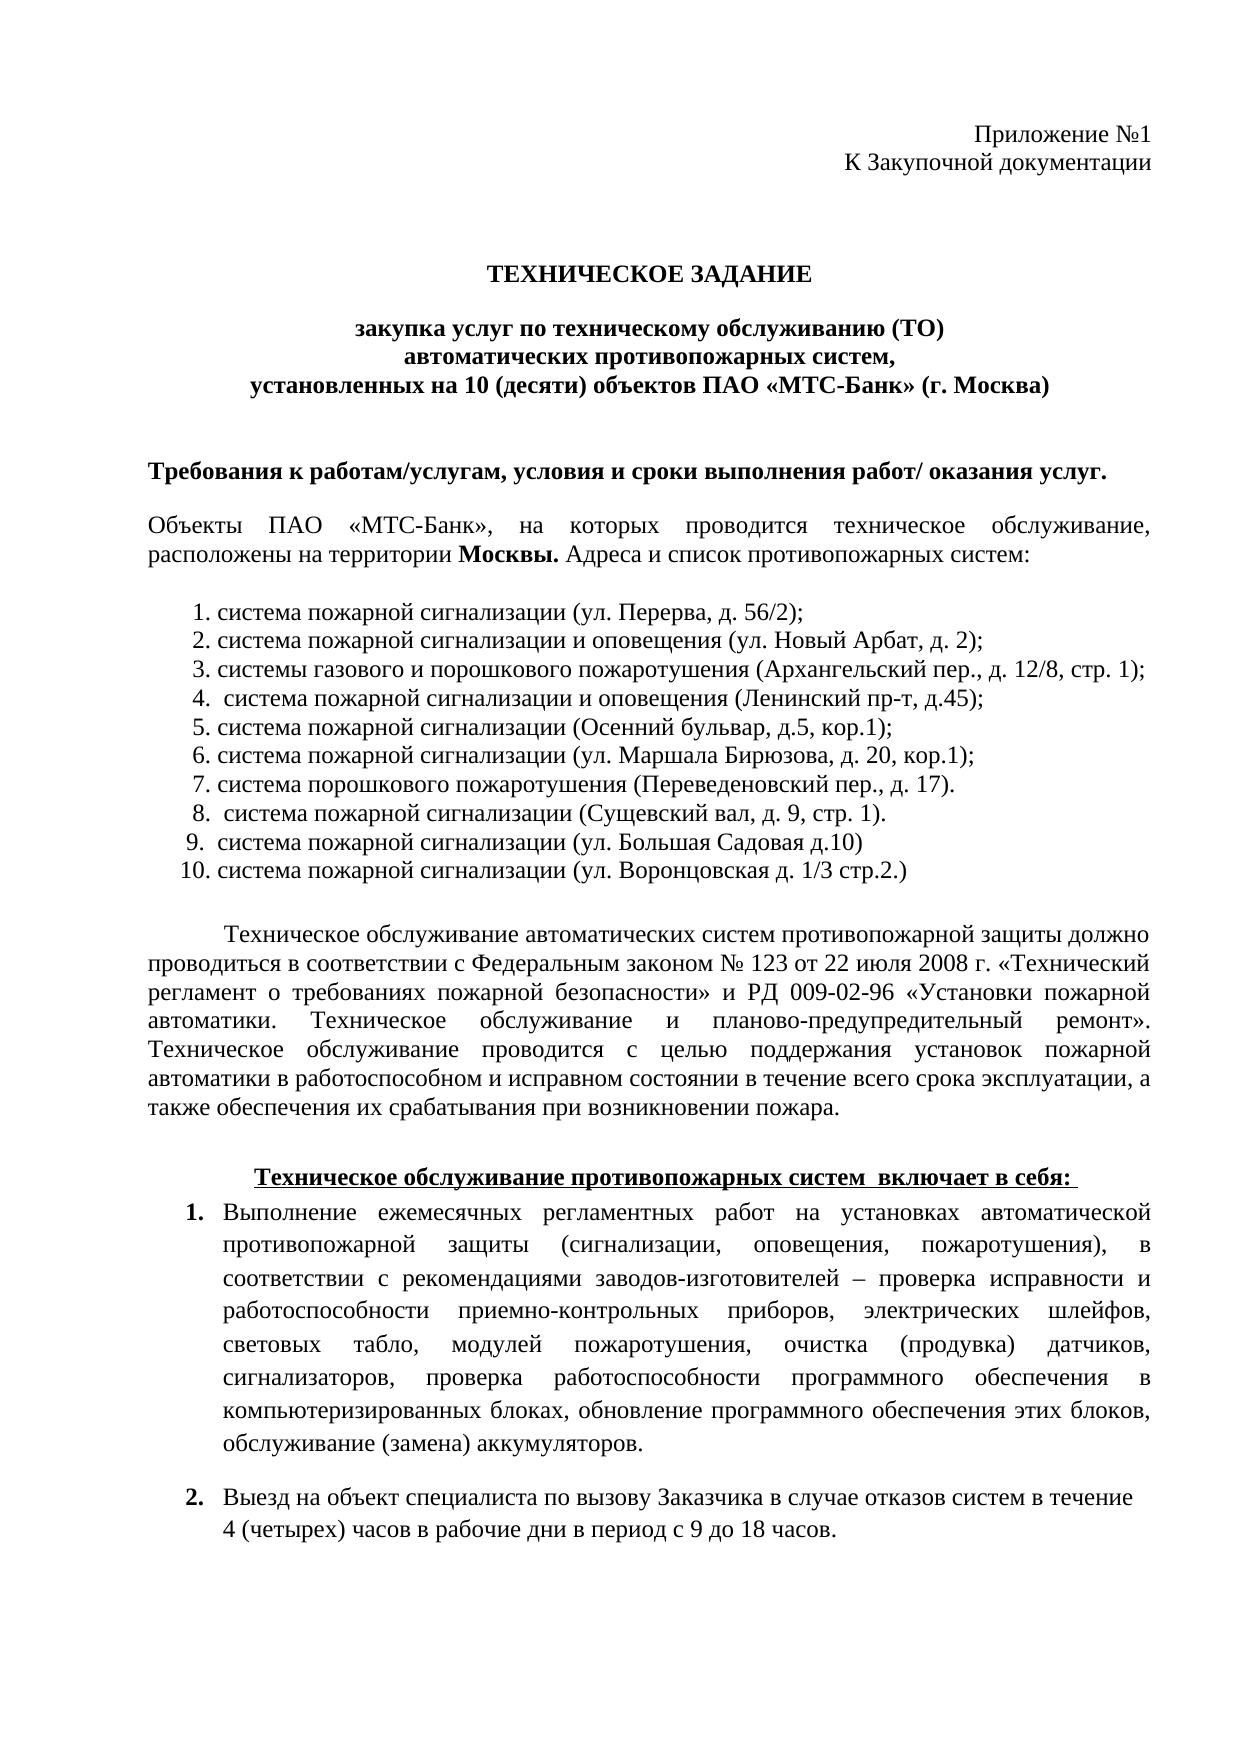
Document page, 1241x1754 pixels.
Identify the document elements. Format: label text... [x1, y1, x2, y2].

text установленных на 10 (десяти) объектов ПАО «МТС-Банк» (г. Москва) [148, 370, 1152, 399]
text 10. система пожарной сигнализации (ул. Воронцовская д. 1/3 стр.2.) [117, 855, 1152, 884]
text К Закупочной документации [148, 147, 1152, 176]
text 9. система пожарной сигнализации (ул. Большая Садовая д.10) [117, 827, 1152, 855]
text Техническое обслуживание противопожарных систем включает в себя: [148, 1162, 1152, 1190]
text 5. система пожарной сигнализации (Осенний бульвар, д.5, кор.1); [192, 712, 1152, 740]
list Выполнение ежемесячных регламентных работ на установках автоматической противопожарной защиты (сигнализации, оповещения, пожаротушения), в соответствии с рекомендациями заводов-изготовителей – проверка исправности и работоспособности приемно-контрольных приборов, электрических шлейфов, световых табло, модулей пожаротушения, очистка (продувка) датчиков, сигнализаторов, проверка работоспособности программного обеспечения в компьютеризированных блоках, обновление программного обеспечения этих блоков, обслуживание (замена) аккумуляторов. [185, 1197, 1152, 1456]
list Выезд на объект специалиста по вызову Заказчика в случае отказов систем в течение 4 (четырех) часов в рабочие дни в период с 9 до 18 часов. [185, 1482, 1152, 1543]
text 8. система пожарной сигнализации (Сущевский вал, д. 9, стр. 1). [148, 798, 1152, 827]
text закупка услуг по техническому обслуживанию (ТО) [148, 313, 1152, 341]
text 2. система пожарной сигнализации и оповещения (ул. Новый Арбат, д. 2); [192, 625, 1152, 654]
text Приложение №1 [148, 119, 1152, 147]
text Техническое обслуживание автоматических систем противопожарной защиты должно проводиться в соответствии с Федеральным законом № 123 от 22 июля 2008 г. «Технический регламент о требованиях пожарной безопасности» и РД 009-02-96 «Установки пожарной автоматики. Техническое обслуживание и планово-предупредительный ремонт». Техническое обслуживание проводится с целью поддержания установок пожарной автоматики в работоспособном и исправном состоянии в течение всего срока эксплуатации, а также обеспечения их срабатывания при возникновении пожара. [148, 919, 1152, 1120]
text Объекты ПАО «МТС-Банк», на которых проводится техническое обслуживание, расположены на территории Москвы. Адреса и список противопожарных систем: [148, 510, 1152, 568]
text 3. системы газового и порошкового пожаротушения (Архангельский пер., д. 12/8, стр. 1); [192, 654, 1152, 683]
text 4. система пожарной сигнализации и оповещения (Ленинский пр-т, д.45); [192, 683, 1152, 712]
text ТЕХНИЧЕСКОЕ ЗАДАНИЕ [148, 259, 1152, 288]
text 7. система порошкового пожаротушения (Переведеновский пер., д. 17). [192, 769, 1152, 798]
text Требования к работам/услугам, условия и сроки выполнения работ/ оказания услуг. [148, 456, 1152, 485]
text 6. система пожарной сигнализации (ул. Маршала Бирюзова, д. 20, кор.1); [192, 740, 1152, 769]
text 1. система пожарной сигнализации (ул. Перерва, д. 56/2); [192, 597, 1152, 625]
text автоматических противопожарных систем, [148, 341, 1152, 370]
